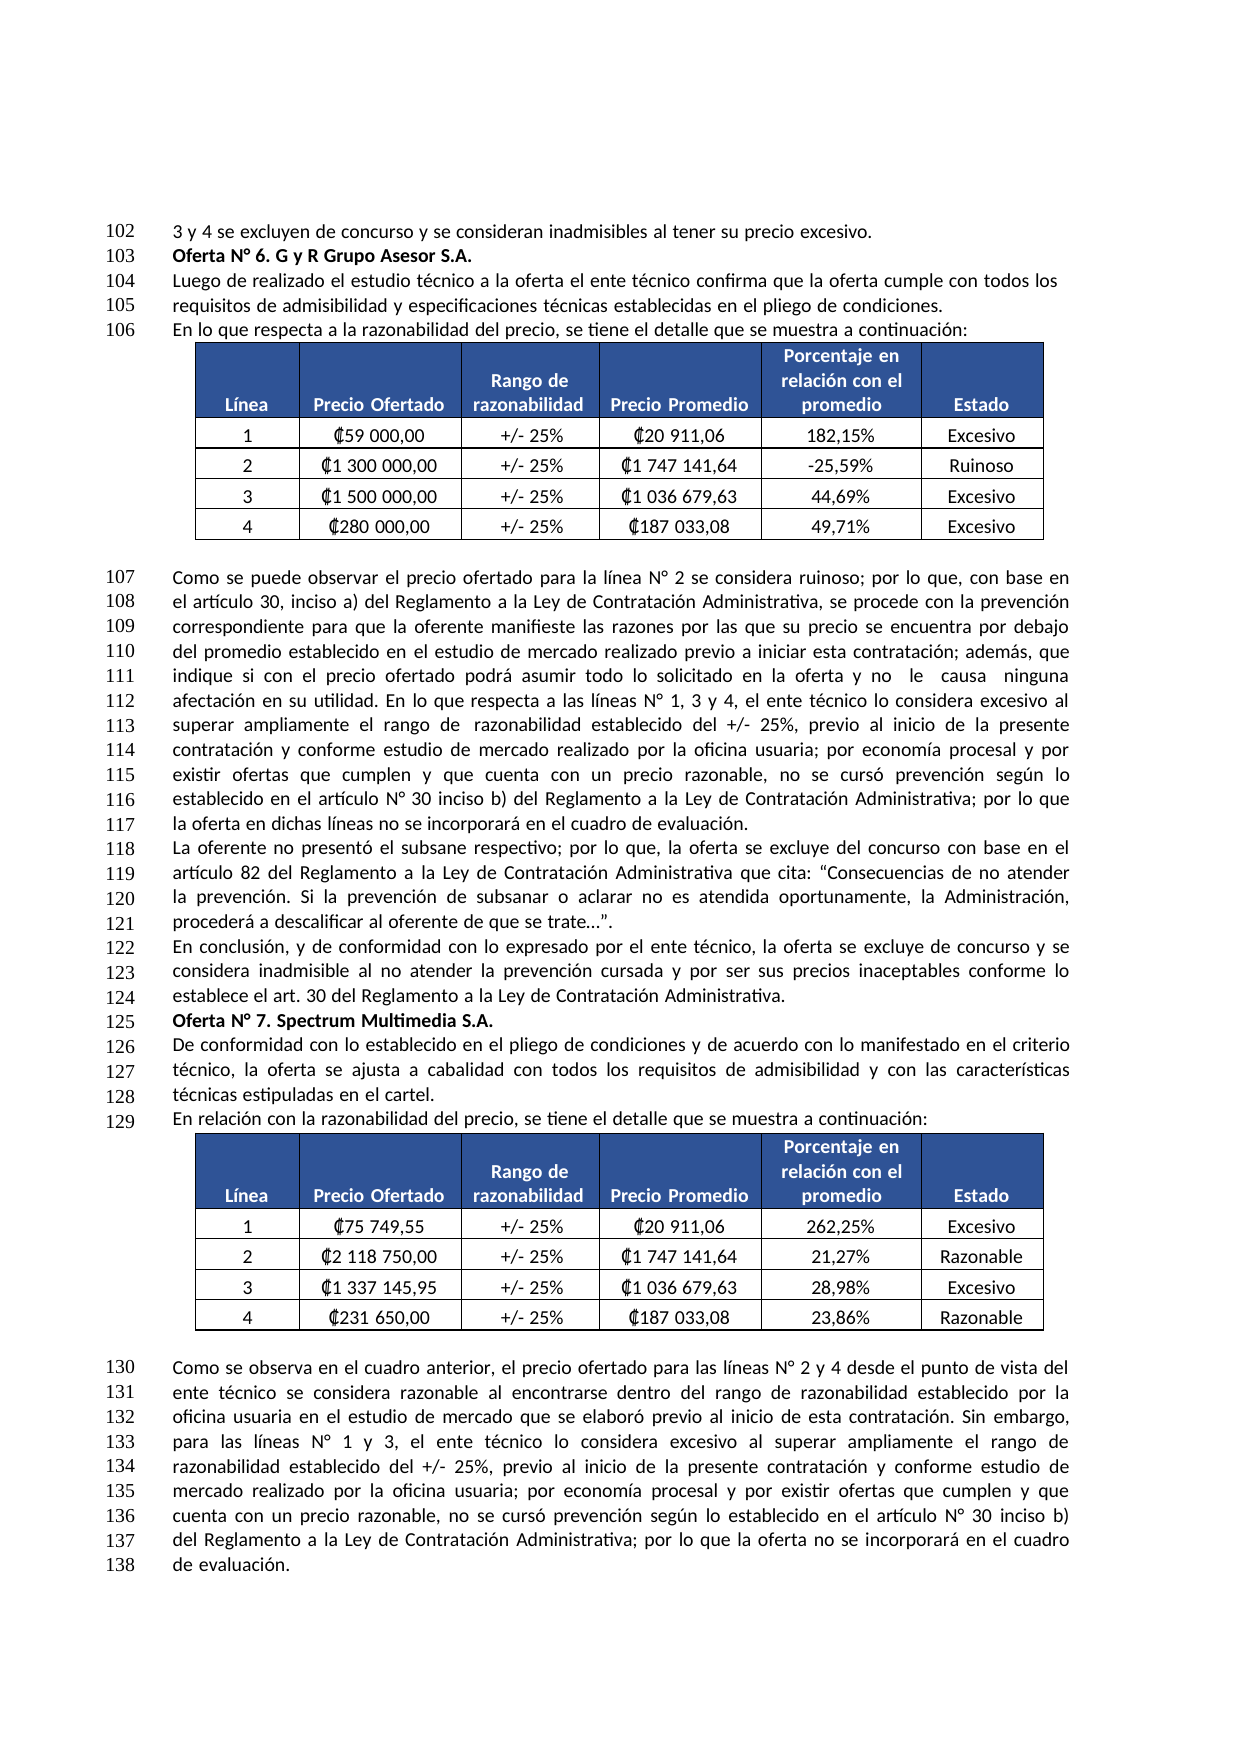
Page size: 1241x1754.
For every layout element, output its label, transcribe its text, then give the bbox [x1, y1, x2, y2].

table_header Estado [922, 1134, 1043, 1208]
text 136 [105, 1504, 136, 1527]
table_cell +/- 25% [462, 1239, 599, 1269]
text 129 [105, 1109, 136, 1132]
table_cell +/- 25% [462, 1209, 599, 1238]
text 125 [105, 1011, 136, 1033]
table_header Porcentaje en relación con el promedio [762, 343, 921, 417]
table_cell ₡1 747 141,64 [600, 1239, 761, 1269]
table_header Estado [922, 343, 1043, 417]
text En lo que respecta a la razonabilidad del precio, se tiene el detalle que se muestra a continuación: [172, 317, 1082, 342]
table_cell +/- 25% [462, 509, 599, 539]
text 110 [105, 639, 136, 662]
text 124 [105, 986, 136, 1009]
table_cell ₡187 033,08 [600, 509, 761, 539]
table_header Precio Ofertado [300, 1134, 461, 1208]
text 3 y 4 se excluyen de concurso y se consideran inadmisibles al tener su precio excesivo. [172, 219, 1082, 243]
table_cell Razonable [922, 1300, 1043, 1329]
table_cell 21,27% [762, 1239, 921, 1269]
table_cell 28,98% [762, 1270, 921, 1299]
text Como se puede observar el precio ofertado para la línea N° 2 se considera ruinoso; por lo que, con base en el artículo 30, inciso a) del Reglamento a la Ley de Contratación Administrativa, se procede con la prevención correspondiente para que la oferente manifieste las razones por las que su precio se encuentra por debajo del promedio establecido en el estudio de mercado realizado previo a iniciar esta contratación; además, que indique si con el precio ofertado podrá asumir todo lo solicitado en la oferta y no le causa ninguna afectación en su utilidad. En lo que respecta a las líneas N° 1, 3 y 4, el ente técnico lo considera excesivo al superar ampliamente el rango de razonabilidad establecido del +/- 25%, previo al inicio de la presente contratación y conforme estudio de mercado realizado por la oficina usuaria; por economía procesal y por existir ofertas que cumplen y que cuenta con un precio razonable, no se cursó prevención según lo establecido en el artículo N° 30 inciso b) del Reglamento a la Ley de Contratación Administrativa; por lo que la oferta en dichas líneas no se incorporará en el cuadro de evaluación. [172, 565, 1070, 835]
text 102 [105, 219, 136, 242]
table_cell ₡1 300 000,00 [300, 449, 461, 478]
text 133 [105, 1430, 136, 1453]
table_cell +/- 25% [462, 1300, 599, 1329]
text 134 [105, 1454, 136, 1477]
text 103 [105, 244, 136, 267]
table_cell 3 [196, 479, 299, 508]
text 108 [105, 589, 136, 612]
table_header Línea [196, 1134, 299, 1208]
table_cell Excesivo [922, 1209, 1043, 1238]
text 120 [105, 887, 136, 910]
table_header Precio Promedio [600, 343, 761, 417]
text 138 [105, 1553, 136, 1576]
text 126 [105, 1035, 136, 1058]
table_cell Excesivo [922, 479, 1043, 508]
text Luego de realizado el estudio técnico a la oferta el ente técnico confirma que la oferta cumple con todos los requisitos de admisibilidad y especificaciones técnicas establecidas en el pliego de condiciones. [172, 268, 1070, 317]
subtitle Oferta N° 7. Spectrum Multimedia S.A. [172, 1008, 1082, 1032]
text 104 [105, 269, 136, 292]
table_cell 44,69% [762, 479, 921, 508]
table_cell ₡2 118 750,00 [300, 1239, 461, 1269]
text 117 [105, 813, 136, 836]
table_header Precio Promedio [600, 1134, 761, 1208]
text 132 [105, 1405, 136, 1428]
text 105 [105, 293, 136, 316]
table_header Porcentaje en relación con el promedio [762, 1134, 921, 1208]
table_cell ₡1 500 000,00 [300, 479, 461, 508]
table_cell +/- 25% [462, 449, 599, 478]
table_cell Excesivo [922, 509, 1043, 539]
text En conclusión, y de conformidad con lo expresado por el ente técnico, la oferta se excluye de concurso y se considera inadmisible al no atender la prevención cursada y por ser sus precios inaceptables conforme lo establece el art. 30 del Reglamento a la Ley de Contratación Administrativa. [172, 934, 1070, 1007]
table_cell ₡1 337 145,95 [300, 1270, 461, 1299]
text 123 [105, 961, 136, 984]
table_cell ₡231 650,00 [300, 1300, 461, 1329]
text 121 [105, 911, 136, 934]
table_cell ₡280 000,00 [300, 509, 461, 539]
subtitle Oferta N° 6. G y R Grupo Asesor S.A. [172, 243, 1082, 268]
table_cell ₡187 033,08 [600, 1300, 761, 1329]
table_cell ₡1 036 679,63 [600, 1270, 761, 1299]
text La oferente no presentó el subsane respectivo; por lo que, la oferta se excluye del concurso con base en el artículo 82 del Reglamento a la Ley de Contratación Administrativa que cita: “Consecuencias de no atender la prevención. Si la prevención de subsanar o aclarar no es atendida oportunamente, la Administración, procederá a descalificar al oferente de que se trate…”. [172, 835, 1070, 933]
table_cell 49,71% [762, 509, 921, 539]
table_cell ₡20 911,06 [600, 1209, 761, 1238]
text 128 [105, 1085, 136, 1108]
text 135 [105, 1479, 136, 1502]
table_cell 4 [196, 509, 299, 539]
text De conformidad con lo establecido en el pliego de condiciones y de acuerdo con lo manifestado en el criterio técnico, la oferta se ajusta a cabalidad con todos los requisitos de admisibilidad y con las características técnicas estipuladas en el cartel. [172, 1032, 1070, 1106]
table_cell ₡75 749,55 [300, 1209, 461, 1238]
table_cell 262,25% [762, 1209, 921, 1238]
text 130 [105, 1355, 136, 1378]
text 127 [105, 1060, 136, 1083]
table_cell 2 [196, 449, 299, 478]
text 111 [105, 664, 136, 687]
table_cell ₡20 911,06 [600, 418, 761, 447]
table_header Precio Ofertado [300, 343, 461, 417]
table_cell -25,59% [762, 449, 921, 478]
table_cell ₡1 036 679,63 [600, 479, 761, 508]
table_cell 3 [196, 1270, 299, 1299]
table_header Rango de razonabilidad [462, 1134, 599, 1208]
text 112 [105, 689, 136, 711]
text 106 [105, 318, 136, 341]
table_cell Excesivo [922, 1270, 1043, 1299]
table_cell 182,15% [762, 418, 921, 447]
text 109 [105, 614, 136, 637]
table_cell 1 [196, 1209, 299, 1238]
text 122 [105, 936, 136, 959]
text Como se observa en el cuadro anterior, el precio ofertado para las líneas N° 2 y 4 desde el punto de vista del ente técnico se considera razonable al encontrarse dentro del rango de razonabilidad establecido por la oficina usuaria en el estudio de mercado que se elaboró previo al inicio de esta contratación. Sin embargo, para las líneas N° 1 y 3, el ente técnico lo considera excesivo al superar ampliamente el rango de razonabilidad establecido del +/- 25%, previo al inicio de la presente contratación y conforme estudio de mercado realizado por la oficina usuaria; por economía procesal y por existir ofertas que cumplen y que cuenta con un precio razonable, no se cursó prevención según lo establecido en el artículo N° 30 inciso b) del Reglamento a la Ley de Contratación Administrativa; por lo que la oferta no se incorporará en el cuadro de evaluación. [172, 1356, 1070, 1576]
text 114 [105, 738, 136, 761]
text 119 [105, 862, 136, 885]
table_cell +/- 25% [462, 479, 599, 508]
table_cell 2 [196, 1239, 299, 1269]
text 131 [105, 1380, 136, 1403]
table_cell Excesivo [922, 418, 1043, 447]
table_header Rango de razonabilidad [462, 343, 599, 417]
table_cell +/- 25% [462, 418, 599, 447]
table_cell Razonable [922, 1239, 1043, 1269]
text En relación con la razonabilidad del precio, se tiene el detalle que se muestra a continuación: [172, 1107, 1082, 1131]
text 113 [105, 714, 136, 736]
table_cell 4 [196, 1300, 299, 1329]
text 118 [105, 837, 136, 860]
table_cell 1 [196, 418, 299, 447]
table_header Línea [196, 343, 299, 417]
table_cell ₡1 747 141,64 [600, 449, 761, 478]
text 115 [105, 763, 136, 786]
text 137 [105, 1529, 136, 1552]
text 107 [105, 565, 136, 587]
table_cell Ruinoso [922, 449, 1043, 478]
table_cell 23,86% [762, 1300, 921, 1329]
table_cell ₡59 000,00 [300, 418, 461, 447]
table_cell +/- 25% [462, 1270, 599, 1299]
text 116 [105, 788, 136, 811]
